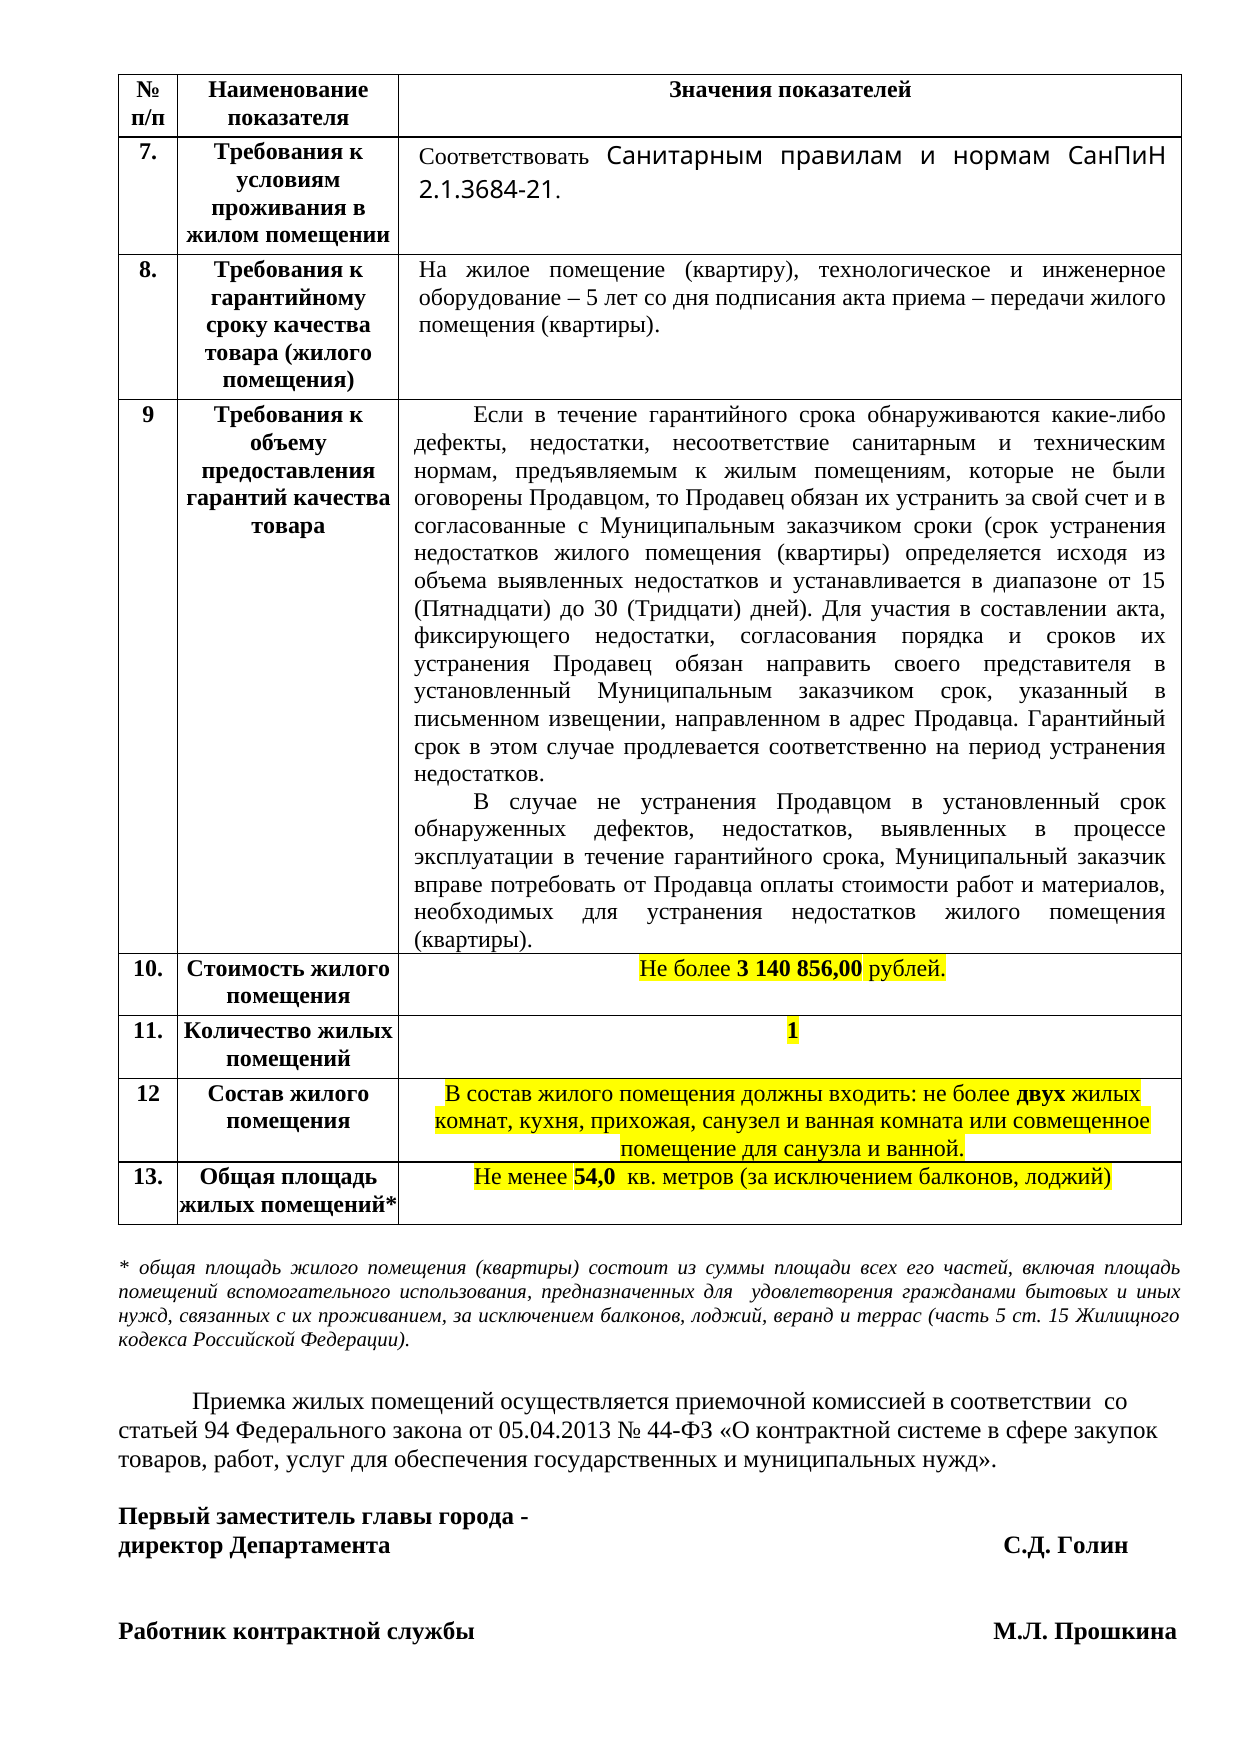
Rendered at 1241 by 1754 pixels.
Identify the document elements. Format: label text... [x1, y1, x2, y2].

table_cell 1 [399, 1016, 1181, 1077]
text директор Департамента С.Д. Голин [118, 1530, 1181, 1559]
text * общая площадь жилого помещения (квартиры) состоит из суммы площади всех его частей, включая площадь помещений вспомогательного использования, предназначенных для удовлетворения гражданами бытовых и иных нужд, связанных с их проживанием, за исключением балконов, лоджий, веранд и террас (часть 5 ст. 15 Жилищного кодекса Российской Федерации). [118, 1255, 1181, 1351]
table_cell Если в течение гарантийного срока обнаруживаются какие-либо дефекты, недостатки, несоответствие санитарным и техническим нормам, предъявляемым к жилым помещениям, которые не были оговорены Продавцом, то Продавец обязан их устранить за свой счет и в согласованные с Муниципальным заказчиком сроки (срок устранения недостатков жилого помещения (квартиры) определяется исходя из объема выявленных недостатков и устанавливается в диапазоне от 15 (Пятнадцати) до 30 (Тридцати) дней). Для участия в составлении акта, фиксирующего недостатки, согласования порядка и сроков их устранения Продавец обязан направить своего представителя в установленный Муниципальным заказчиком срок, указанный в письменном извещении, направленном в адрес Продавца. Гарантийный срок в этом случае продлевается соответственно на период устранения недостатков. В случае не устранения Продавцом в установленный срок обнаруженных дефектов, недостатков, выявленных в процессе эксплуатации в течение гарантийного срока, Муниципальный заказчик вправе потребовать от Продавца оплаты стоимости работ и материалов, необходимых для устранения недостатков жилого помещения (квартиры). [399, 400, 1181, 952]
text Первый заместитель главы города - [118, 1501, 1181, 1530]
table_cell В состав жилого помещения должны входить: не более двух жилых комнат, кухня, прихожая, санузел и ванная комната или совмещенное помещение для санузла и ванной. [965, 1079, 1181, 1161]
table_header Значения показателей [399, 75, 1181, 136]
table_cell Общая площадь жилых помещений* [178, 1163, 398, 1224]
table_cell В состав жилого помещения должны входить: не более двух жилых комнат, кухня, прихожая, санузел и ванная комната или совмещенное помещение для санузла и ванной. [399, 1079, 620, 1161]
table_cell Требования к объему предоставления гарантий качества товара [178, 400, 398, 952]
text Работник контрактной службы М.Л. Прошкина [118, 1616, 1181, 1645]
table_cell Количество жилых помещений [178, 1016, 398, 1077]
table_cell 7. [119, 138, 177, 254]
table_header № п/п [119, 75, 177, 136]
table_cell Требования к условиям проживания в жилом помещении [178, 138, 398, 254]
table_cell Стоимость жилого помещения [178, 954, 398, 1015]
table_header Наименование показателя [178, 75, 398, 136]
table_cell 10. [119, 954, 177, 1015]
table_cell Требования к гарантийному сроку качества товара (жилого помещения) [178, 255, 398, 399]
table_cell Не менее 54,0 кв. метров (за исключением балконов, лоджий) [399, 1163, 1181, 1224]
table_cell Соответствовать Санитарным правилам и нормам СанПиН 2.1.3684-21. [399, 138, 1181, 254]
table_cell Состав жилого помещения [178, 1079, 398, 1161]
table_cell 8. [119, 255, 177, 399]
table_cell На жилое помещение (квартиру), технологическое и инженерное оборудование – 5 лет со дня подписания акта приема – передачи жилого помещения (квартиры). [399, 255, 1181, 399]
table_cell 13. [119, 1163, 177, 1224]
text Приемка жилых помещений осуществляется приемочной комиссией в соответствии со статьей 94 Федерального закона от 05.04.2013 № 44-ФЗ «О контрактной системе в сфере закупок товаров, работ, услуг для обеспечения государственных и муниципальных нужд». [118, 1386, 1181, 1473]
table_cell Не более 3 140 856,00 рублей. [399, 954, 1181, 1015]
table_cell 12 [119, 1079, 177, 1161]
table_cell 11. [119, 1016, 177, 1077]
table_cell 9 [119, 400, 177, 952]
